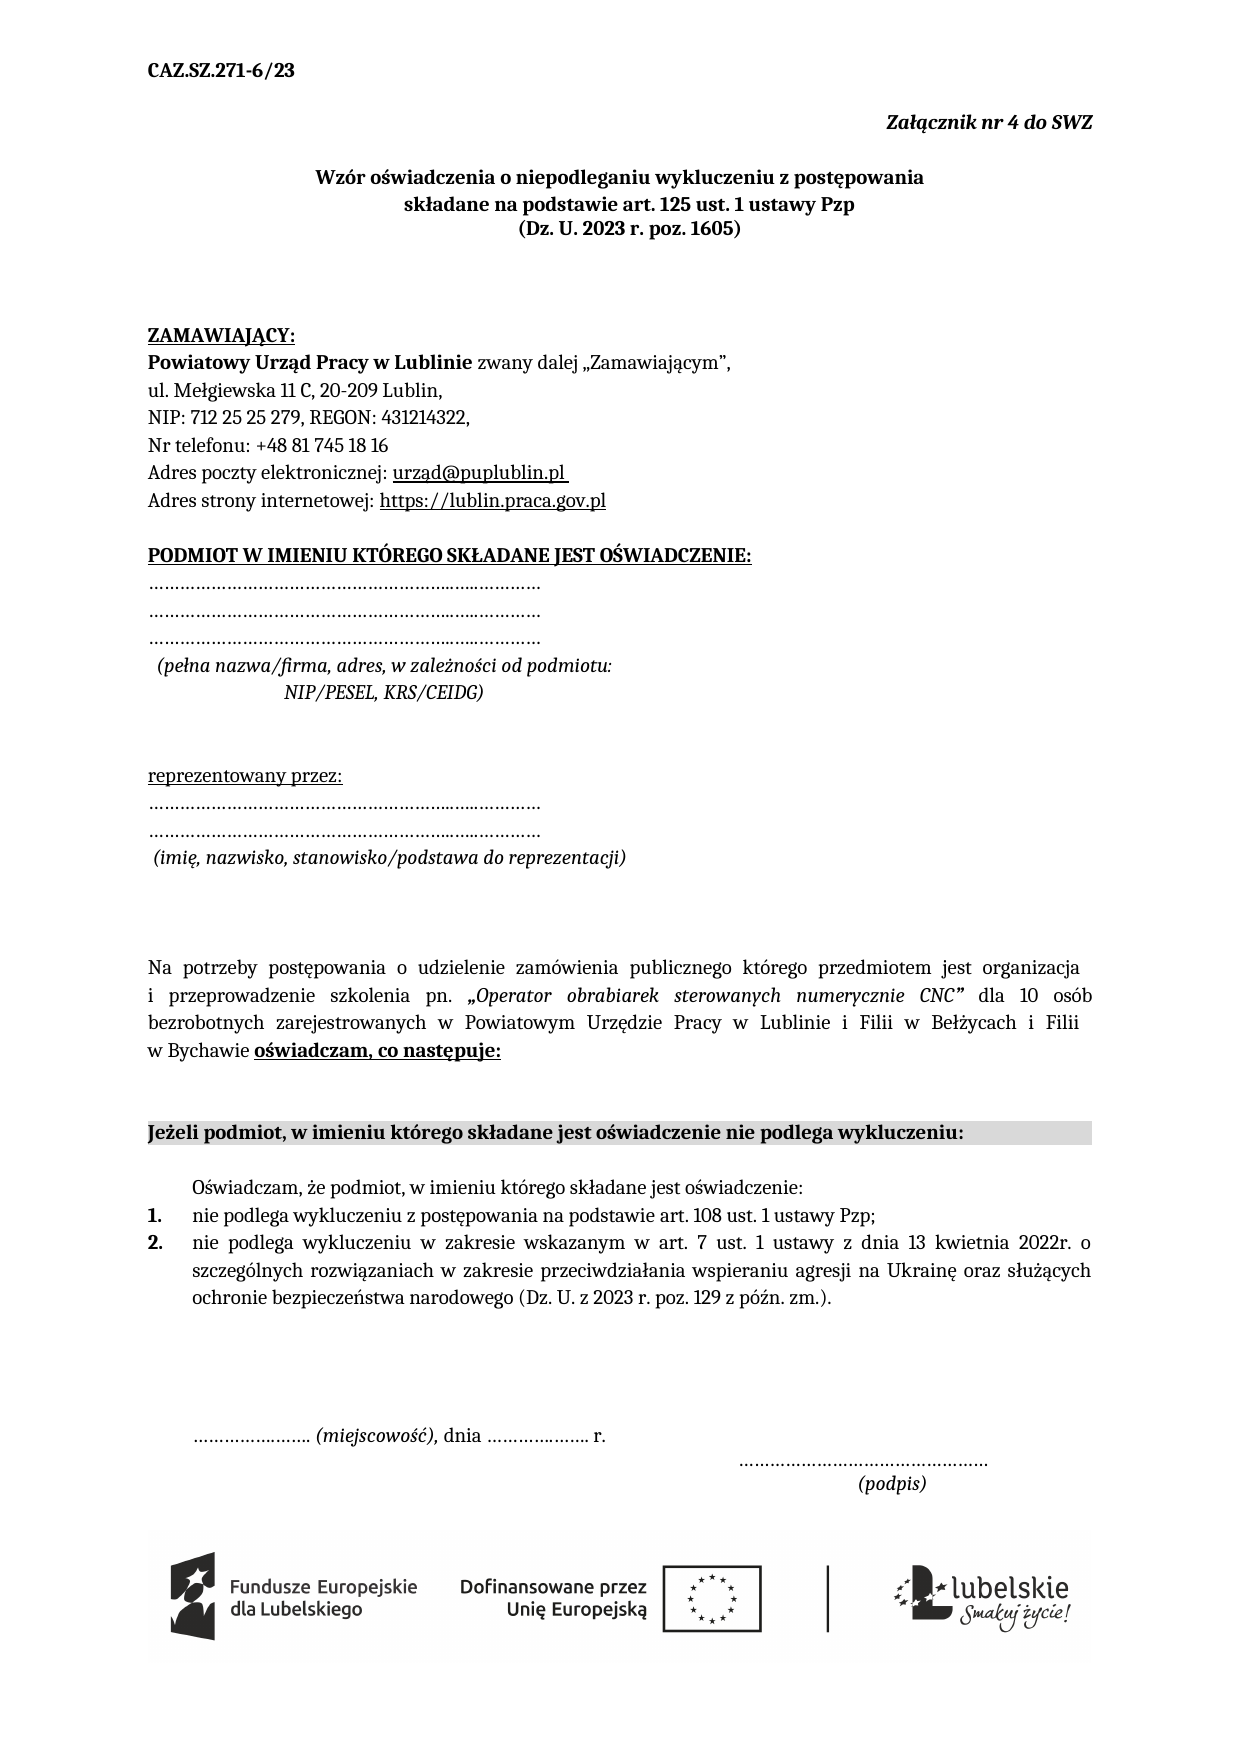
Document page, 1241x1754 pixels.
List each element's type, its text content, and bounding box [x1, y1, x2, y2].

text …………………………………………………..…..………… [148, 571, 650, 595]
text Oświadczam, że podmiot, w imieniu którego składane jest oświadczenie: [192, 1176, 1092, 1200]
text …………………………………………………..…..………… [148, 791, 650, 815]
text Adres poczty elektronicznej: urząd@puplublin.pl [148, 461, 1092, 485]
text reprezentowany przez: [148, 763, 1092, 787]
text Załącznik nr 4 do SWZ [148, 111, 1092, 134]
text …………………………………………………..…..………… [148, 626, 650, 650]
text (imię, nazwisko, stanowisko/podstawa do reprezentacji) [148, 846, 1092, 870]
text (podpis) [738, 1471, 1092, 1495]
text …………………………………………………..…..………… [148, 598, 650, 622]
text …………….……. (miejscowość), dnia ………….……. r. [148, 1423, 1092, 1447]
text (pełna nazwa/firma, adres, w zależności od podmiotu: NIP/PESEL, KRS/CEIDG) [148, 653, 621, 705]
text ………………………………………… [148, 1447, 1092, 1471]
list nie podlega wykluczeniu w zakresie wskazanym w art. 7 ust. 1 ustawy z dnia 13 kwietnia 2022r. o szczególnych rozwiązaniach w zakresie przeciwdziałania wspieraniu agresji na Ukrainę oraz służących ochronie bezpieczeństwa narodowego (Dz. U. z 2023 r. poz. 129 z późn. zm.). [148, 1231, 1092, 1310]
text składane na podstawie art. 125 ust. 1 ustawy Pzp [166, 193, 1092, 217]
picture [147, 1530, 1092, 1663]
text …………………………………………………..…..………… [148, 818, 650, 842]
text Jeżeli podmiot, w imieniu którego składane jest oświadczenie nie podlega wykluczeniu: [148, 1121, 1092, 1145]
text Na potrzeby postępowania o udzielenie zamówienia publicznego którego przedmiotem jest organizacja i przeprowadzenie szkolenia pn. „Operator obrabiarek sterowanych numerycznie CNC” dla 10 osób bezrobotnych zarejestrowanych w Powiatowym Urzędzie Pracy w Lublinie i Filii w Bełżycach i Filii w Bychawie oświadczam, co następuje: [148, 956, 1092, 1062]
text CAZ.SZ.271-6/23 [133, 59, 1092, 83]
text Wzór oświadczenia o niepodleganiu wykluczeniu z postępowania [148, 166, 1092, 189]
list nie podlega wykluczeniu z postępowania na podstawie art. 108 ust. 1 ustawy Pzp; [148, 1203, 1092, 1227]
text ZAMAWIAJĄCY: [148, 323, 1092, 347]
text Nr telefonu: +48 81 745 18 16 [148, 433, 1092, 457]
text NIP: 712 25 25 279, REGON: 431214322, [148, 406, 1092, 430]
text PODMIOT W IMIENIU KTÓREGO SKŁADANE JEST OŚWIADCZENIE: [148, 543, 1092, 567]
text (Dz. U. 2023 r. poz. 1605) [166, 217, 1092, 241]
text Powiatowy Urząd Pracy w Lublinie zwany dalej „Zamawiającym”, [148, 351, 1092, 375]
text Adres strony internetowej: https://lublin.praca.gov.pl [148, 488, 1092, 512]
text ul. Mełgiewska 11 C, 20-209 Lublin, [148, 378, 1092, 402]
